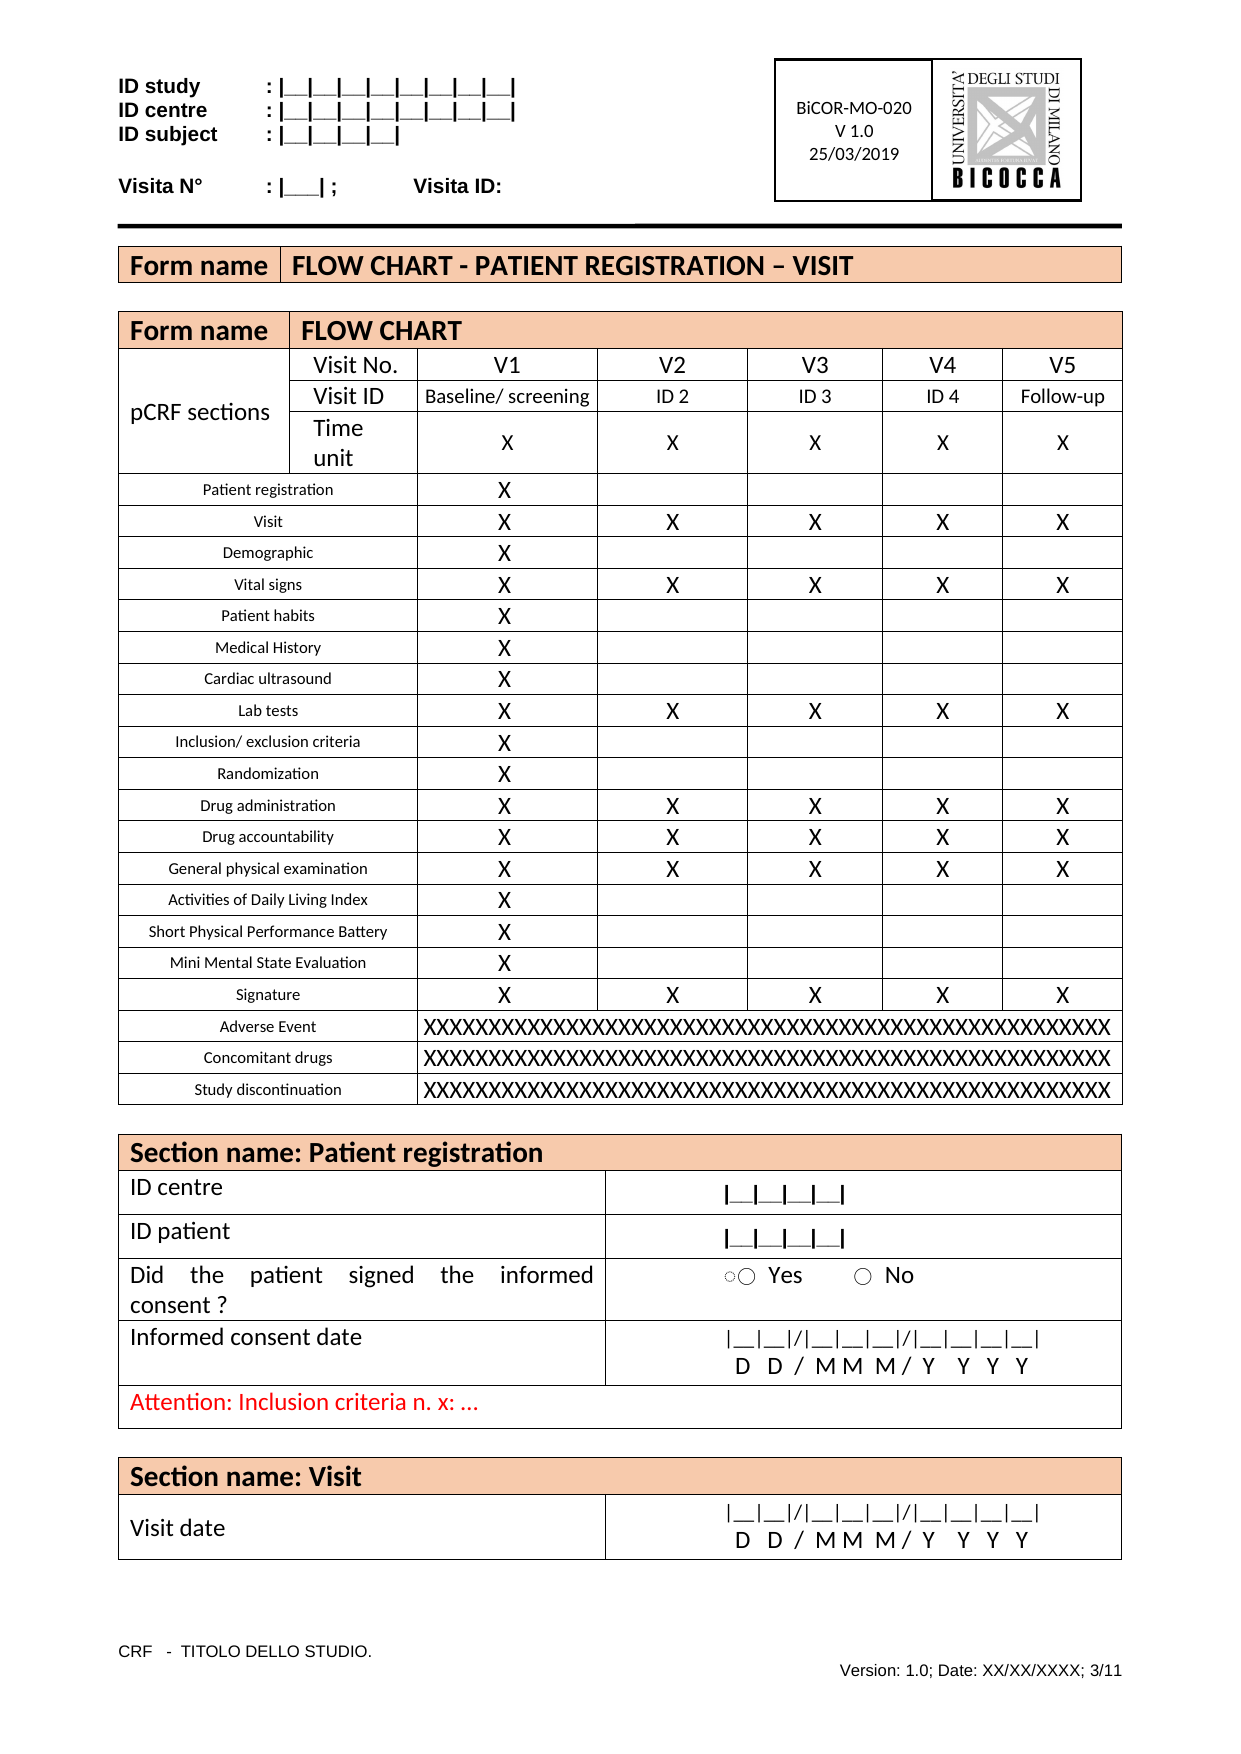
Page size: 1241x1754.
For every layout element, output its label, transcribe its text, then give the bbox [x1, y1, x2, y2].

table_cell Drug administration [119, 790, 417, 820]
table_cell ID 3 [748, 381, 882, 411]
table_cell Study discontinuation [119, 1074, 417, 1104]
table_cell X [748, 790, 882, 820]
table_header FLOW CHART [290, 312, 1122, 348]
table_cell X [418, 821, 597, 852]
table_cell [598, 474, 747, 505]
table_cell [883, 474, 1002, 505]
table_cell [883, 600, 1002, 631]
picture [949, 68, 1064, 191]
table_cell X [418, 948, 597, 978]
table_cell X [418, 600, 597, 631]
table_cell [748, 537, 882, 568]
table_cell X [598, 506, 747, 536]
table_cell ID 2 [598, 381, 747, 411]
table_cell X [598, 412, 747, 473]
table_cell X [418, 632, 597, 662]
table_cell X [418, 727, 597, 757]
table_cell [748, 948, 882, 978]
table_cell X [748, 412, 882, 473]
table_cell Lab tests [119, 695, 417, 726]
table_cell [1003, 632, 1122, 662]
table_cell V5 [1003, 349, 1122, 379]
table_cell V4 [883, 349, 1002, 379]
table_cell V2 [598, 349, 747, 379]
table_cell |__|__|/|__|__|__|/|__|__|__|__| D D / M M M / Y Y Y Y [606, 1321, 1121, 1384]
table_cell ID centre [119, 1171, 605, 1214]
table_cell X [418, 664, 597, 694]
table_cell |__|__|__|__| [606, 1215, 1121, 1258]
table_cell X [883, 790, 1002, 820]
table_cell [598, 916, 747, 947]
table_cell [883, 758, 1002, 789]
table_cell X [598, 979, 747, 1010]
table_cell XXXXXXXXXXXXXXXXXXXXXXXXXXXXXXXXXXXXXXXXXXXXXXXXXXXXX [418, 1042, 1122, 1073]
table_header Form name [119, 247, 280, 282]
table_cell X [418, 506, 597, 536]
table_cell X [883, 695, 1002, 726]
table_cell Visit No. [290, 349, 417, 379]
table_cell Patient registration [119, 474, 417, 505]
table_cell X [418, 790, 597, 820]
table_cell [598, 664, 747, 694]
table_cell Medical History [119, 632, 417, 662]
table_cell X [748, 569, 882, 599]
table_header Form name [119, 312, 289, 348]
table_cell Visit ID [290, 381, 417, 411]
table_cell X [598, 569, 747, 599]
table_cell X [598, 695, 747, 726]
table_cell X [418, 695, 597, 726]
table_cell X [1003, 790, 1122, 820]
table_cell X [418, 853, 597, 883]
table_cell [748, 474, 882, 505]
table_cell [598, 727, 747, 757]
table_cell ID patient [119, 1215, 605, 1258]
table_cell [748, 664, 882, 694]
table_cell Signature [119, 979, 417, 1010]
table_cell X [418, 885, 597, 915]
table_cell X [748, 695, 882, 726]
table_cell X [748, 821, 882, 852]
table_cell [598, 537, 747, 568]
table_cell ⃝ Yes ⃝ No [606, 1259, 1121, 1320]
table_header Section name: Patient registration [119, 1135, 1121, 1170]
table_cell X [1003, 412, 1122, 473]
table_cell [748, 758, 882, 789]
table_cell X [1003, 853, 1122, 883]
table_cell Visit [119, 506, 417, 536]
table_cell Randomization [119, 758, 417, 789]
table_cell [748, 727, 882, 757]
table_cell X [883, 506, 1002, 536]
table_cell X [883, 412, 1002, 473]
table_cell [883, 727, 1002, 757]
table_cell X [1003, 506, 1122, 536]
table_cell pCRF sections [119, 349, 289, 473]
table_cell |__|__|/|__|__|__|/|__|__|__|__| D D / M M M / Y Y Y Y [606, 1495, 1121, 1559]
table_cell Adverse Event [119, 1011, 417, 1041]
table_cell X [598, 853, 747, 883]
table_cell [598, 632, 747, 662]
table_cell X [748, 979, 882, 1010]
table_cell [1003, 885, 1122, 915]
table_cell V1 [418, 349, 597, 379]
table_cell Did the patient signed the informed consent ? [119, 1259, 605, 1320]
table_cell X [883, 853, 1002, 883]
table_cell X [1003, 569, 1122, 599]
table_cell [1003, 727, 1122, 757]
table_cell [1003, 474, 1122, 505]
table_cell [883, 664, 1002, 694]
table_cell X [418, 758, 597, 789]
table_cell Informed consent date [119, 1321, 605, 1384]
table_cell X [883, 821, 1002, 852]
table_cell [1003, 600, 1122, 631]
table_cell Attention: Inclusion criteria n. x: … [119, 1386, 1121, 1428]
table_cell [598, 600, 747, 631]
table_cell [883, 537, 1002, 568]
table_cell [1003, 916, 1122, 947]
table_cell [748, 885, 882, 915]
table_cell X [1003, 979, 1122, 1010]
table_cell X [418, 537, 597, 568]
table_cell X [418, 916, 597, 947]
table_cell X [883, 979, 1002, 1010]
table_cell [748, 916, 882, 947]
table_cell X [1003, 695, 1122, 726]
table_cell Drug accountability [119, 821, 417, 852]
table_cell X [1003, 821, 1122, 852]
table_cell Follow-up [1003, 381, 1122, 411]
table_cell [1003, 664, 1122, 694]
table_cell [598, 758, 747, 789]
table_header FLOW CHART - PATIENT REGISTRATION – VISIT [281, 247, 1121, 282]
table_cell Cardiac ultrasound [119, 664, 417, 694]
table_cell X [748, 506, 882, 536]
table_cell [598, 948, 747, 978]
table_cell Activities of Daily Living Index [119, 885, 417, 915]
table_cell [598, 885, 747, 915]
table_cell [748, 632, 882, 662]
table_cell [883, 916, 1002, 947]
table_cell Mini Mental State Evaluation [119, 948, 417, 978]
table_cell [1003, 948, 1122, 978]
table_cell [1003, 758, 1122, 789]
table_cell X [598, 821, 747, 852]
table_header Section name: Visit [119, 1458, 1121, 1494]
table_cell Baseline/ screening [418, 381, 597, 411]
table_cell [883, 885, 1002, 915]
table_cell X [418, 474, 597, 505]
table_cell [748, 600, 882, 631]
table_cell X [598, 790, 747, 820]
table_cell X [418, 412, 597, 473]
table_cell Short Physical Performance Battery [119, 916, 417, 947]
table_cell Demographic [119, 537, 417, 568]
table_cell [883, 948, 1002, 978]
table_cell [1003, 537, 1122, 568]
table_cell Inclusion/ exclusion criteria [119, 727, 417, 757]
table_cell Vital signs [119, 569, 417, 599]
table_cell [883, 632, 1002, 662]
table_cell ID 4 [883, 381, 1002, 411]
table_cell X [883, 569, 1002, 599]
table_cell Concomitant drugs [119, 1042, 417, 1073]
table_cell Visit date [119, 1495, 605, 1559]
table_cell V3 [748, 349, 882, 379]
table_cell XXXXXXXXXXXXXXXXXXXXXXXXXXXXXXXXXXXXXXXXXXXXXXXXXXXXX [418, 1011, 1122, 1041]
table_cell XXXXXXXXXXXXXXXXXXXXXXXXXXXXXXXXXXXXXXXXXXXXXXXXXXXXX [418, 1074, 1122, 1104]
table_cell X [418, 979, 597, 1010]
table_cell X [748, 853, 882, 883]
table_cell X [418, 569, 597, 599]
table_cell Patient habits [119, 600, 417, 631]
table_cell General physical examination [119, 853, 417, 883]
table_cell |__|__|__|__| [606, 1171, 1121, 1214]
table_cell Time unit [290, 412, 417, 473]
